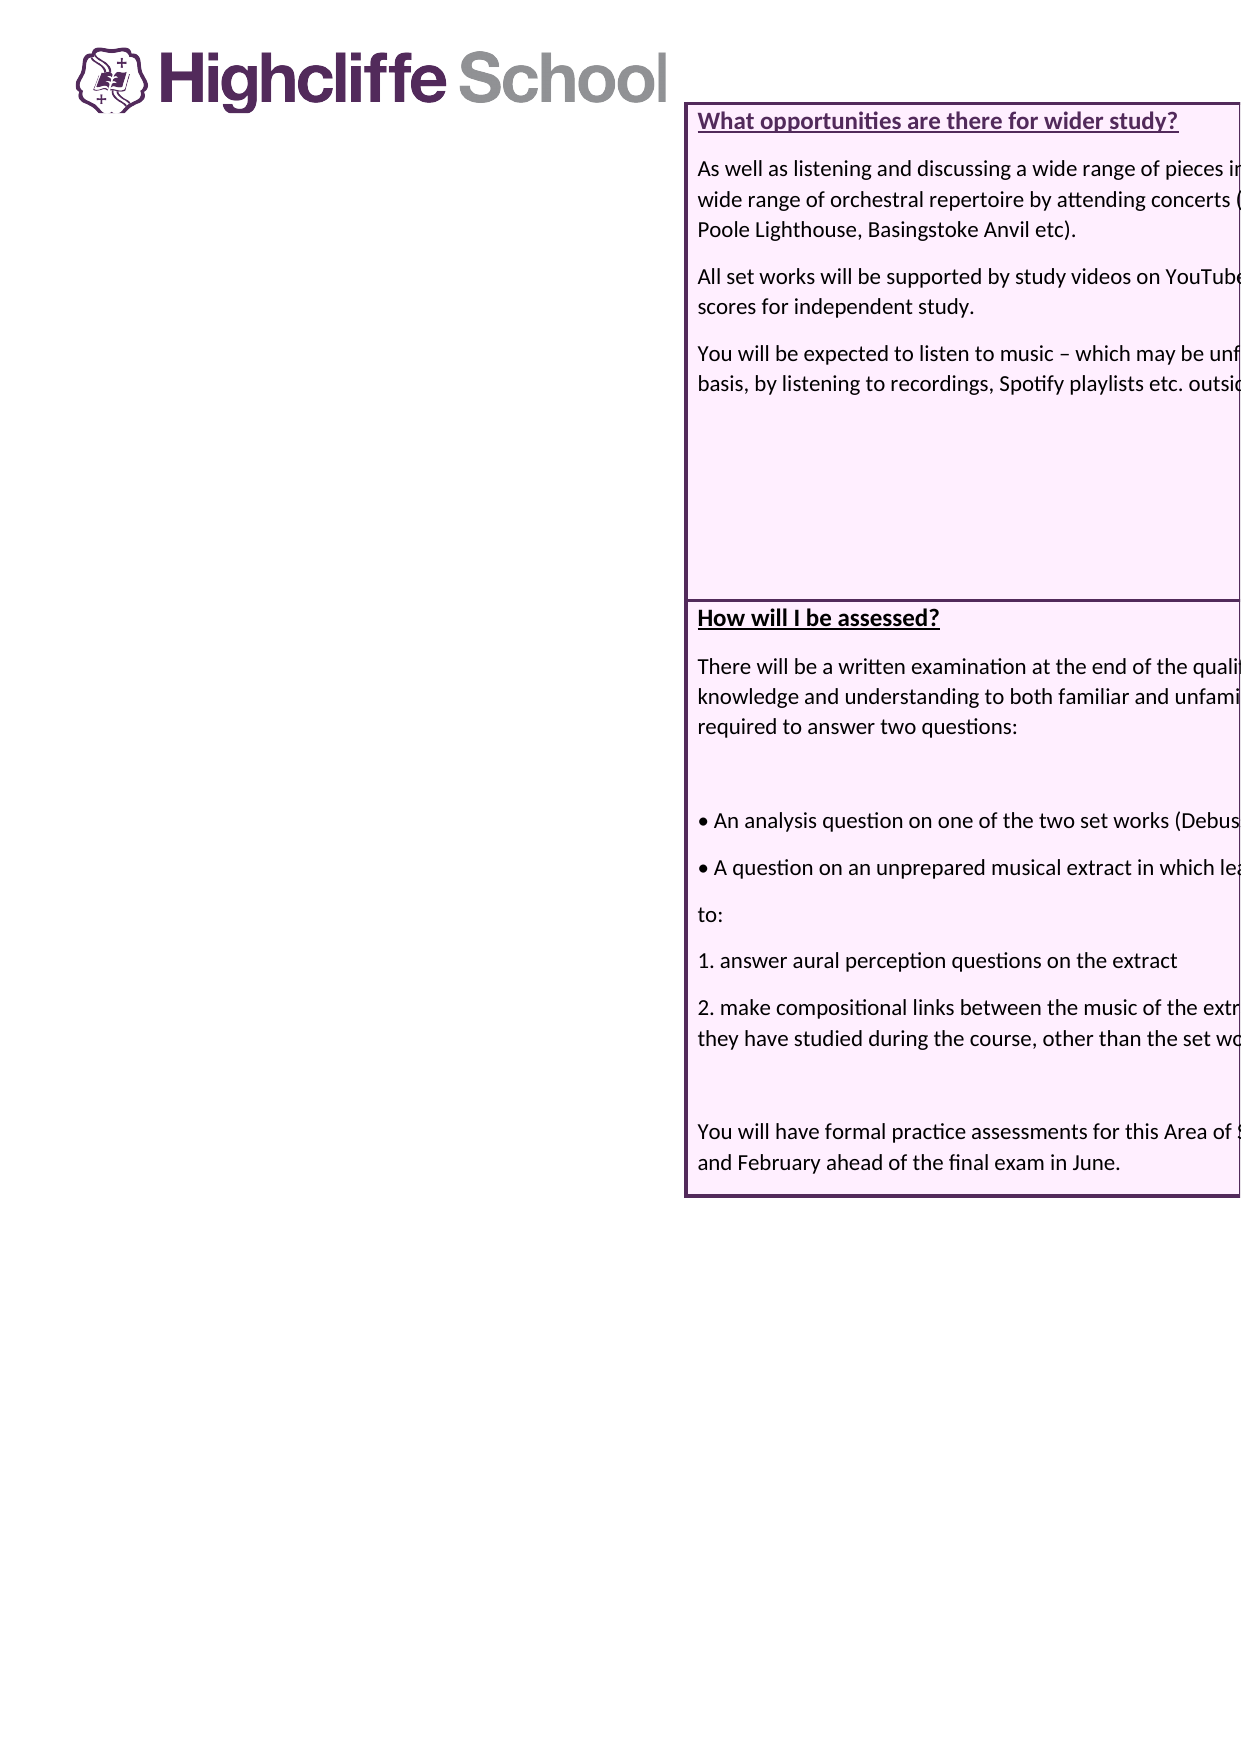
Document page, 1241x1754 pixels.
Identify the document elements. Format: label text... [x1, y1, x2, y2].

picture [75, 47, 665, 113]
table_cell What opportunities are there for wider study? As well as listening and discussing a wide range of pieces in class you will also attend a wide range of orchestral repertoire by attending concerts (London Southbank Centre, Poole Lighthouse, Basingstoke Anvil etc). All set works will be supported by study videos on YouTube, and you will be given study scores for independent study. You will be expected to listen to music – which may be unfamiliar to you – on a regular basis, by listening to recordings, Spotify playlists etc. outside the classroom. [688, 105, 1239, 599]
table_cell How will I be assessed? There will be a written examination at the end of the qualification. You will apply your knowledge and understanding to both familiar and unfamiliar music. You will be required to answer two questions: • An analysis question on one of the two set works (Debussy or Poulenc) • A question on an unprepared musical extract in which learners are required to: 1. answer aural perception questions on the extract 2. make compositional links between the music of the extract and one or more pieces they have studied during the course, other than the set works. You will have formal practice assessments for this Area of Study in October, December and February ahead of the final exam in June. [688, 602, 1239, 1194]
